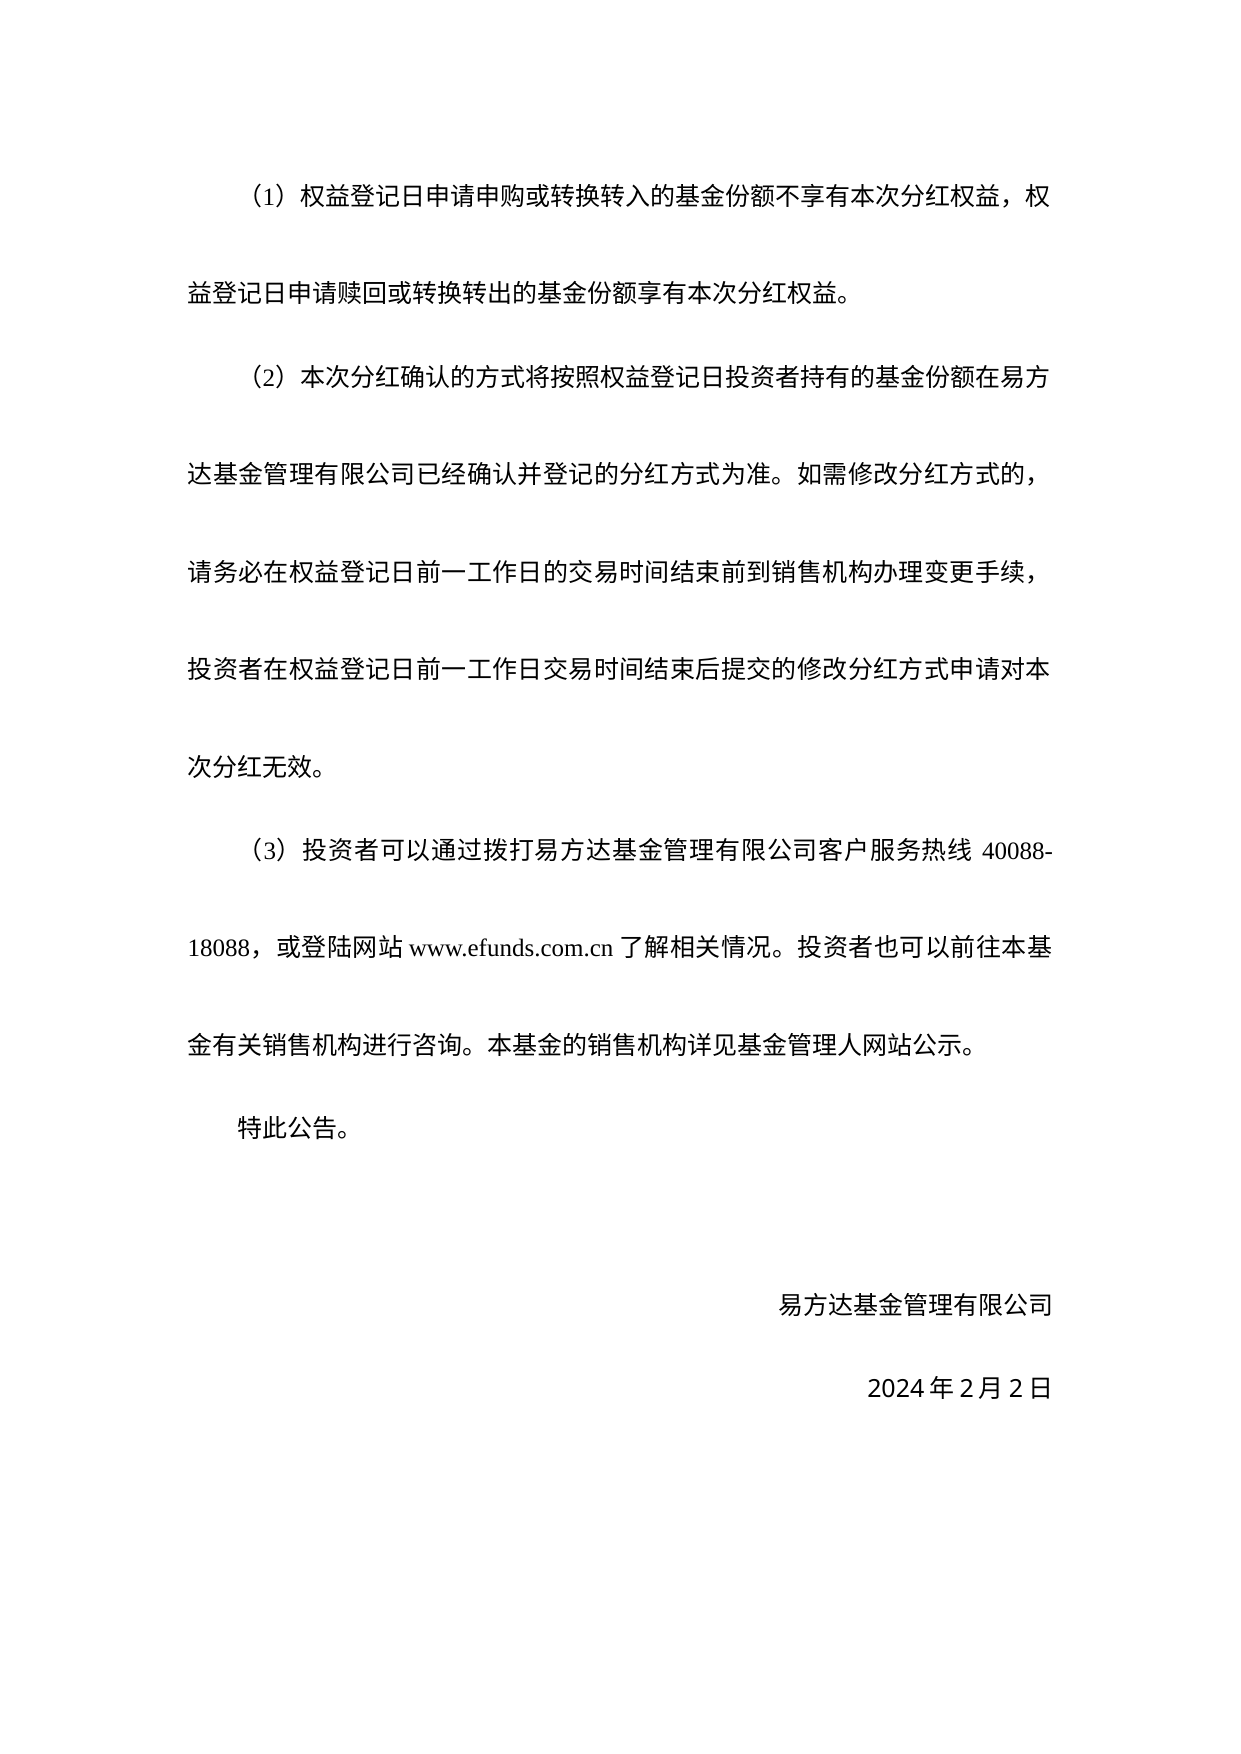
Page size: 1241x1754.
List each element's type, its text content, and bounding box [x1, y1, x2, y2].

text （2）本次分红确认的方式将按照权益登记日投资者持有的基金份额在易方达基金管理有限公司已经确认并登记的分红方式为准。如需修改分红方式的，请务必在权益登记日前一工作日的交易时间结束前到销售机构办理变更手续，投资者在权益登记日前一工作日交易时间结束后提交的修改分红方式申请对本次分红无效。 [187, 343, 1053, 798]
text 特此公告。 [187, 1094, 1053, 1159]
text （1）权益登记日申请申购或转换转入的基金份额不享有本次分红权益，权益登记日申请赎回或转换转出的基金份额享有本次分红权益。 [187, 162, 1053, 324]
text 2024年2月2日 [187, 1354, 1053, 1419]
text （3）投资者可以通过拨打易方达基金管理有限公司客户服务热线40088-18088，或登陆网站www.efunds.com.cn了解相关情况。投资者也可以前往本基金有关销售机构进行咨询。本基金的销售机构详见基金管理人网站公示。 [187, 816, 1053, 1076]
text 易方达基金管理有限公司 [187, 1271, 1053, 1336]
